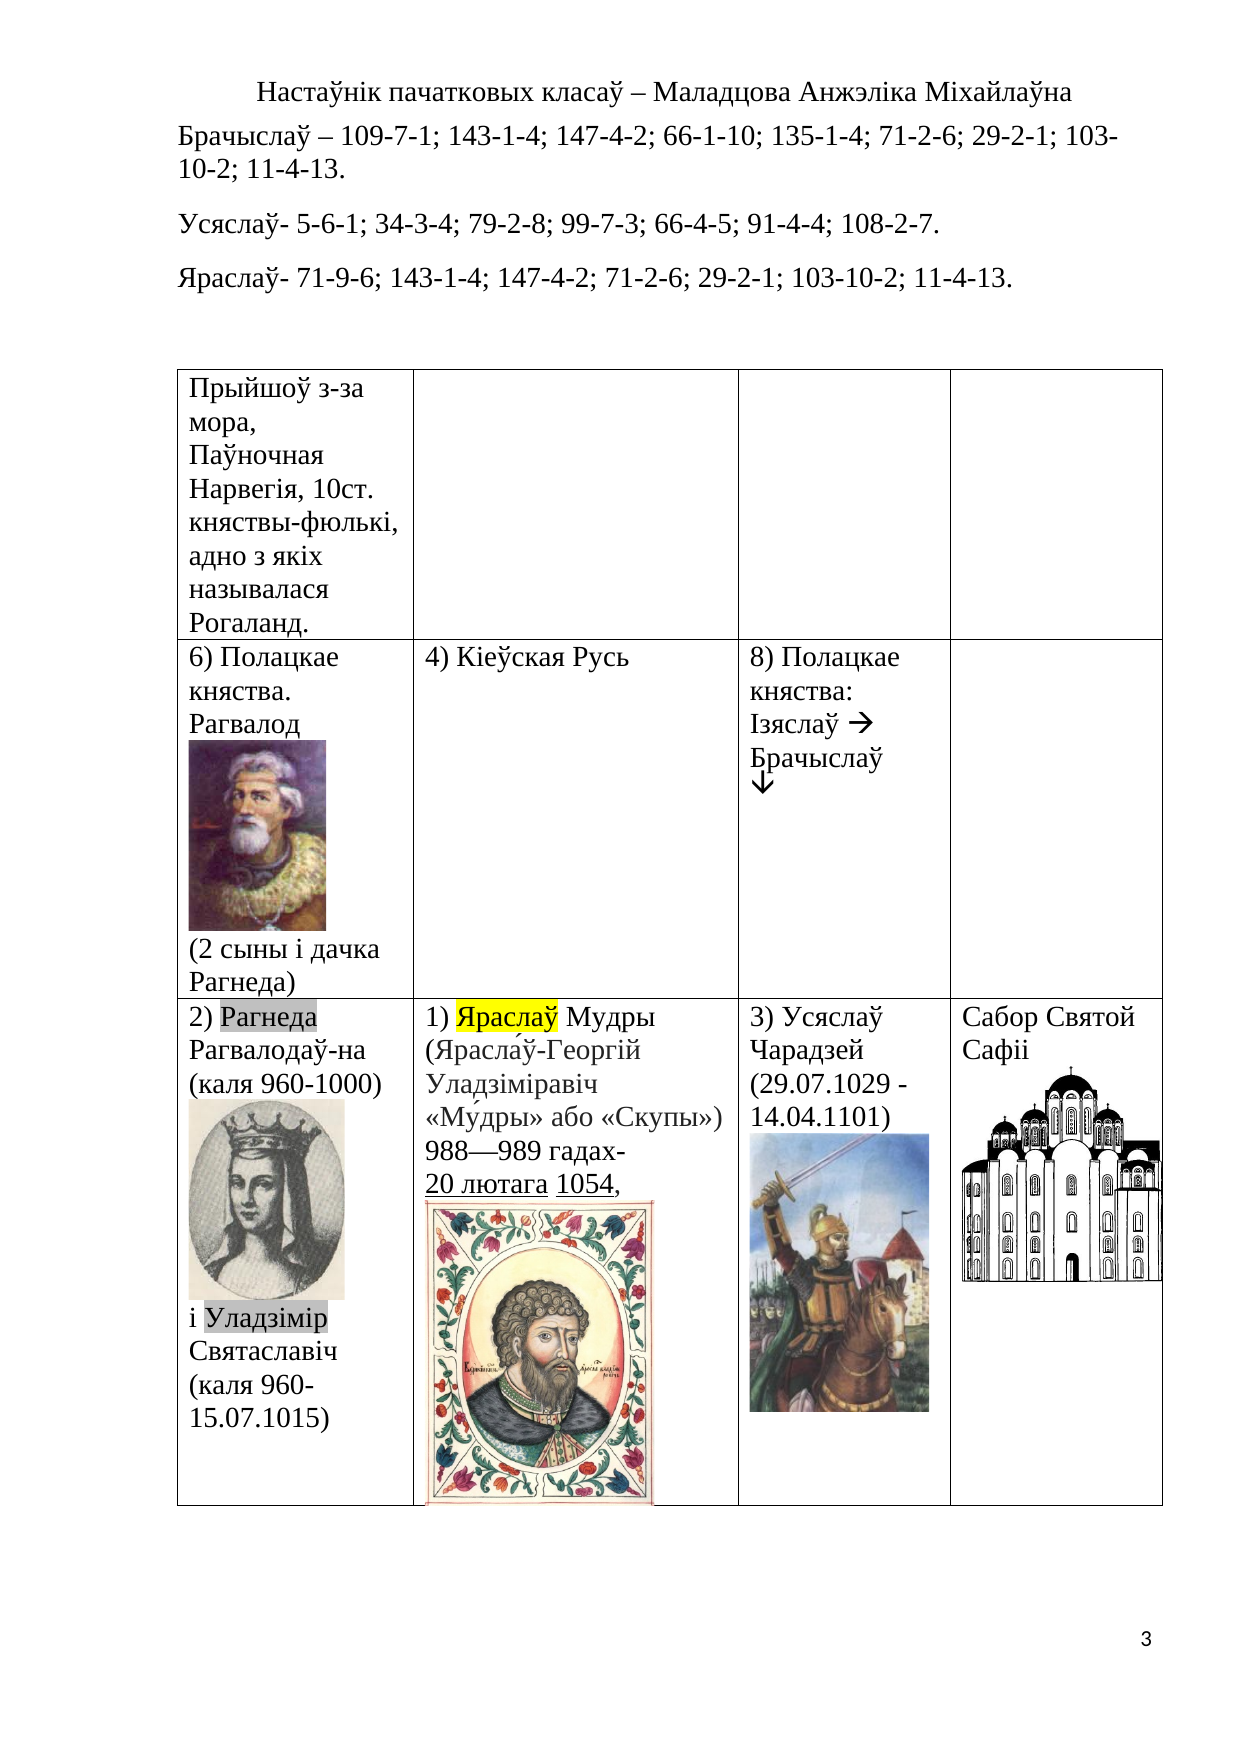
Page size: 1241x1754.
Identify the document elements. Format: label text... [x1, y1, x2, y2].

text Брачыслаў – 109-7-1; 143-1-4; 147-4-2; 66-1-10; 135-1-4; 71-2-6; 29-2-1; 103-10-2; 11-4-13. [177, 118, 1152, 185]
picture [424, 1200, 655, 1506]
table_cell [414, 999, 738, 1505]
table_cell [178, 999, 413, 1505]
table_cell 6) Полацкае княства. Рагвалод (2 сыны і дачка Рагнеда) [178, 640, 413, 998]
picture [188, 740, 327, 931]
picture [188, 1099, 345, 1300]
table_header [951, 370, 1162, 638]
table_header Прыйшоў з-за мора, Паўночная Нарвегія, 10ст. княствы-фюлькі, адно з якіх называлася Рогаланд. [178, 370, 413, 638]
text Яраслаў- 71-9-6; 143-1-4; 147-4-2; 71-2-6; 29-2-1; 103-10-2; 11-4-13. [177, 260, 1152, 294]
table_cell 8) Полацкае княства: Ізяслаў Брачыслаў [739, 640, 950, 998]
table_header [739, 370, 950, 638]
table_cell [739, 999, 950, 1505]
table_cell Сабор Святой Сафіі [951, 999, 1162, 1505]
table_cell 4) Кіеўская Русь [414, 640, 738, 998]
table_header [414, 370, 738, 638]
picture [961, 1066, 1162, 1282]
text Усяслаў- 5-6-1; 34-3-4; 79-2-8; 99-7-3; 66-4-5; 91-4-4; 108-2-7. [177, 206, 1152, 239]
table_cell [951, 640, 1162, 998]
picture [749, 1133, 930, 1412]
